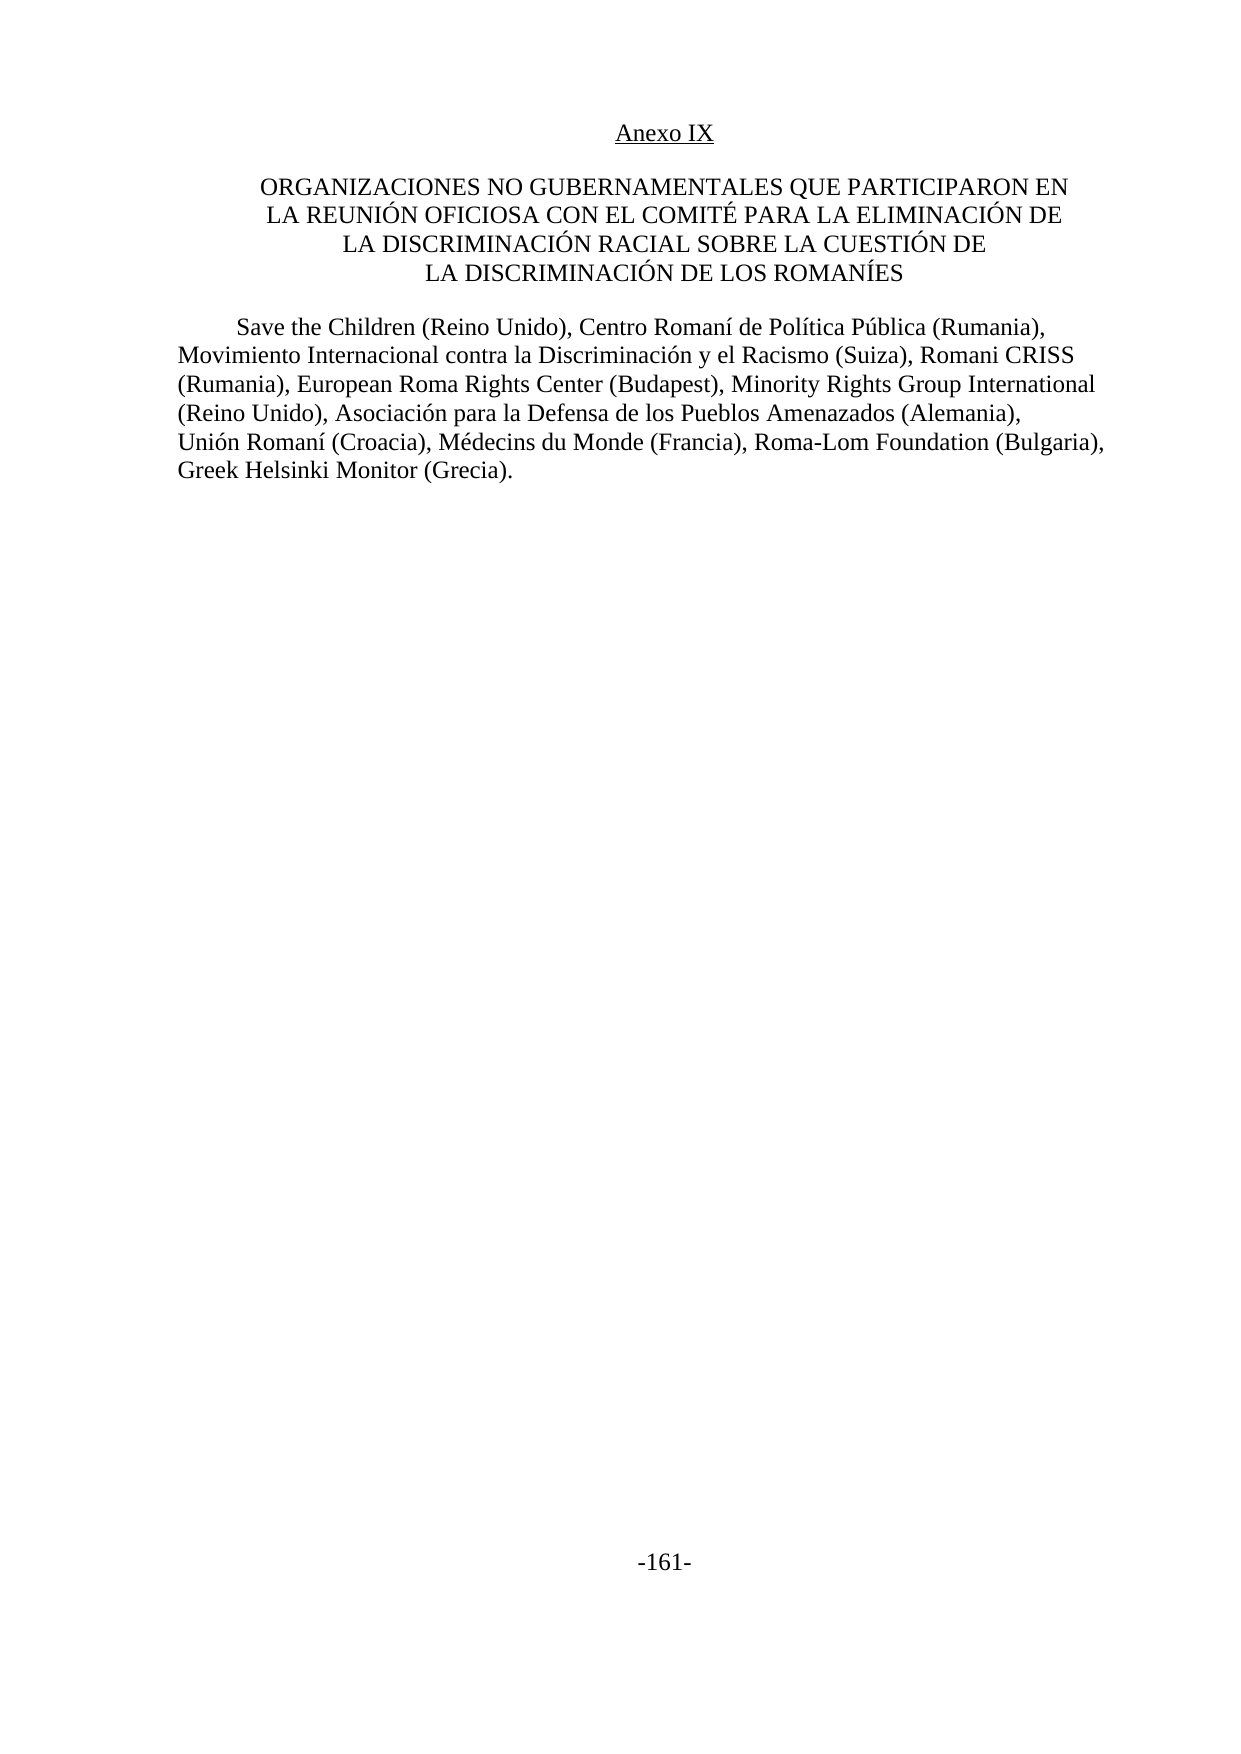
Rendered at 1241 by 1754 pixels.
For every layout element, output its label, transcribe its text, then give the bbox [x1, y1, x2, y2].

text ORGANIZACIONES NO GUBERNAMENTALES QUE PARTICIPARON EN LA REUNIÓN OFICIOSA CON EL COMITÉ PARA LA ELIMINACIÓN DE LA DISCRIMINACIÓN RACIAL SOBRE LA CUESTIÓN DE LA DISCRIMINACIÓN DE LOS ROMANÍES [177, 172, 1152, 287]
text Anexo IX [177, 118, 1152, 147]
text Save the Children (Reino Unido), Centro Romaní de Política Pública (Rumania), Movimiento Internacional contra la Discriminación y el Racismo (Suiza), Romani CRISS (Rumania), European Roma Rights Center (Budapest), Minority Rights Group International (Reino Unido), Asociación para la Defensa de los Pueblos Amenazados (Alemania), Unión Romaní (Croacia), Médecins du Monde (Francia), Roma-Lom Foundation (Bulgaria), Greek Helsinki Monitor (Grecia). [177, 312, 1152, 484]
